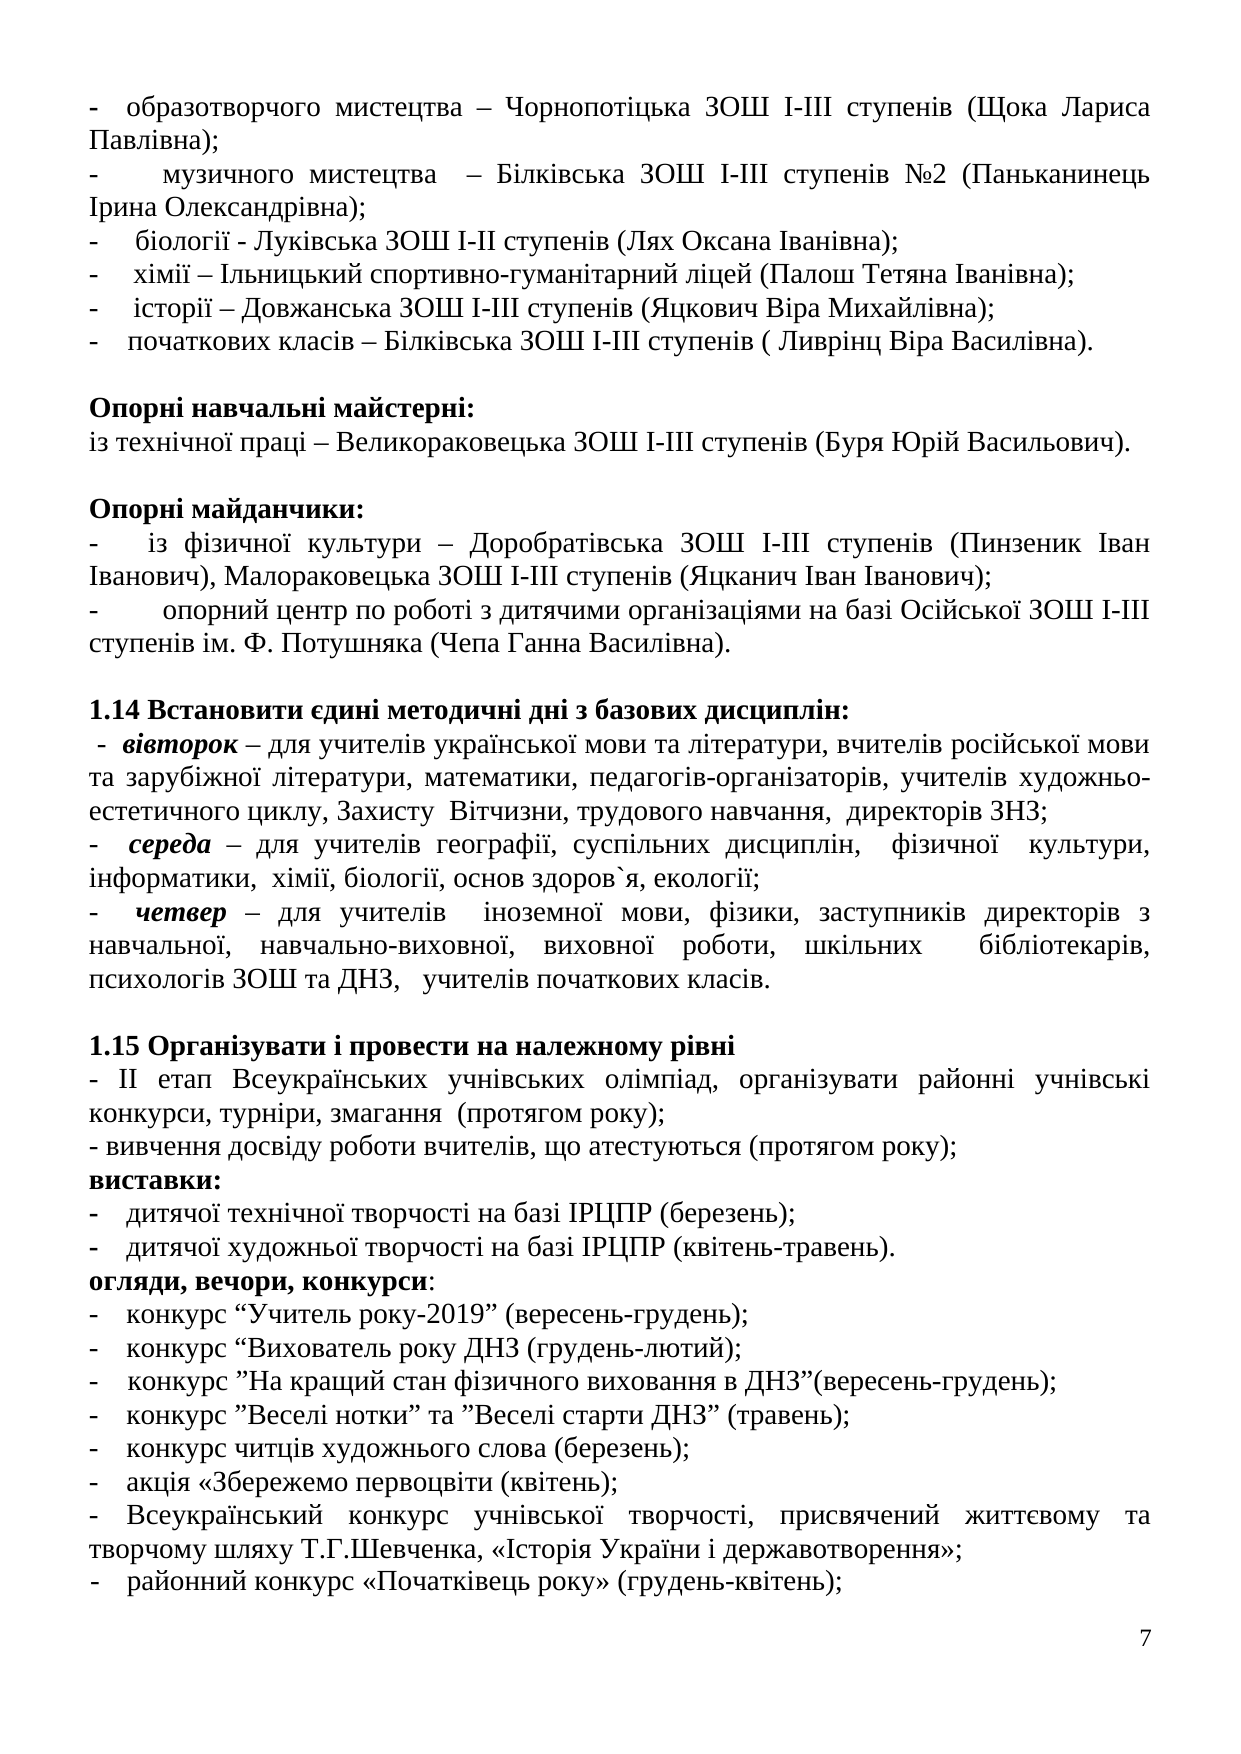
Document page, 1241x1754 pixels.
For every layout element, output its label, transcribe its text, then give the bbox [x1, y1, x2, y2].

text - акція «Збережемо первоцвіти (квітень); [89, 1464, 1152, 1497]
text - образотворчого мистецтва – Чорнопотіцька ЗОШ І-ІІІ ступенів (Щока Лариса Павлівна); [89, 89, 1152, 156]
text - дитячої технічної творчості на базі ІРЦПР (березень); [89, 1196, 1152, 1229]
text - четвер – для учителів іноземної мови, фізики, заступників директорів з навчальної, навчально-виховної, виховної роботи, шкільних бібліотекарів, психологів ЗОШ та ДНЗ, учителів початкових класів. [89, 894, 1152, 994]
text - конкурс читців художнього слова (березень); [89, 1430, 1152, 1464]
text - опорний центр по роботі з дитячими організаціями на базі Осійської ЗОШ І-ІІІ ступенів ім. Ф. Потушняка (Чепа Ганна Василівна). [89, 592, 1152, 659]
text - Всеукраїнський конкурс учнівської творчості, присвячений життєвому та творчому шляху Т.Г.Шевченка, «Історія України і державотворення»; [89, 1497, 1152, 1564]
text огляди, вечори, конкурси: [89, 1263, 1152, 1296]
text виставки: [89, 1162, 1152, 1196]
text - конкурс ”Веселі нотки” та ”Веселі старти ДНЗ” (травень); [89, 1397, 1152, 1430]
text - хімії – Ільницький спортивно-гуманітарний ліцей (Палош Тетяна Іванівна); [89, 256, 1152, 290]
text із технічної праці – Великораковецька ЗОШ І-ІІІ ступенів (Буря Юрій Васильович). [89, 424, 1152, 458]
text - конкурс “Вихователь року ДНЗ (грудень-лютий); [89, 1330, 1152, 1363]
text 1.15 Організувати і провести на належному рівні [89, 1028, 1152, 1061]
text - історії – Довжанська ЗОШ І-ІІІ ступенів (Яцкович Віра Михайлівна); [89, 290, 1152, 323]
text - середа – для учителів географії, суспільних дисциплін, фізичної культури, інформатики, хімії, біології, основ здоров`я, екології; [89, 827, 1152, 894]
text - із фізичної культури – Доробратівська ЗОШ І-ІІІ ступенів (Пинзеник Іван Іванович), Малораковецька ЗОШ І-ІІІ ступенів (Яцканич Іван Іванович); [89, 525, 1152, 592]
text Опорні майданчики: [89, 491, 1152, 525]
text 1.14 Встановити єдині методичні дні з базових дисциплін: [89, 692, 1152, 726]
text Опорні навчальні майстерні: [89, 391, 1152, 424]
text - дитячої художньої творчості на базі ІРЦПР (квітень-травень). [89, 1229, 1152, 1263]
text - конкурс ”На кращий стан фізичного виховання в ДНЗ”(вересень-грудень); [89, 1363, 1152, 1397]
text - біології - Луківська ЗОШ І-ІІ ступенів (Лях Оксана Іванівна); [89, 223, 1152, 256]
text - вивчення досвіду роботи вчителів, що атестуються (протягом року); [89, 1128, 1152, 1162]
text - музичного мистецтва – Білківська ЗОШ І-ІІІ ступенів №2 (Паньканинець Ірина Олександрівна); [89, 156, 1152, 223]
text - ІІ етап Всеукраїнських учнівських олімпіад, організувати районні учнівські конкурси, турніри, змагання (протягом року); [89, 1061, 1152, 1128]
text - початкових класів – Білківська ЗОШ І-ІІІ ступенів ( Ливрінц Віра Василівна). [89, 323, 1152, 357]
list районний конкурс «Початківець року» (грудень-квітень); [90, 1564, 1152, 1597]
text - вівторок – для учителів української мови та літератури, вчителів російської мови та зарубіжної літератури, математики, педагогів-організаторів, учителів художньо-естетичного циклу, Захисту Вітчизни, трудового навчання, директорів ЗНЗ; [89, 726, 1152, 827]
text - конкурс “Учитель року-2019” (вересень-грудень); [89, 1296, 1152, 1330]
